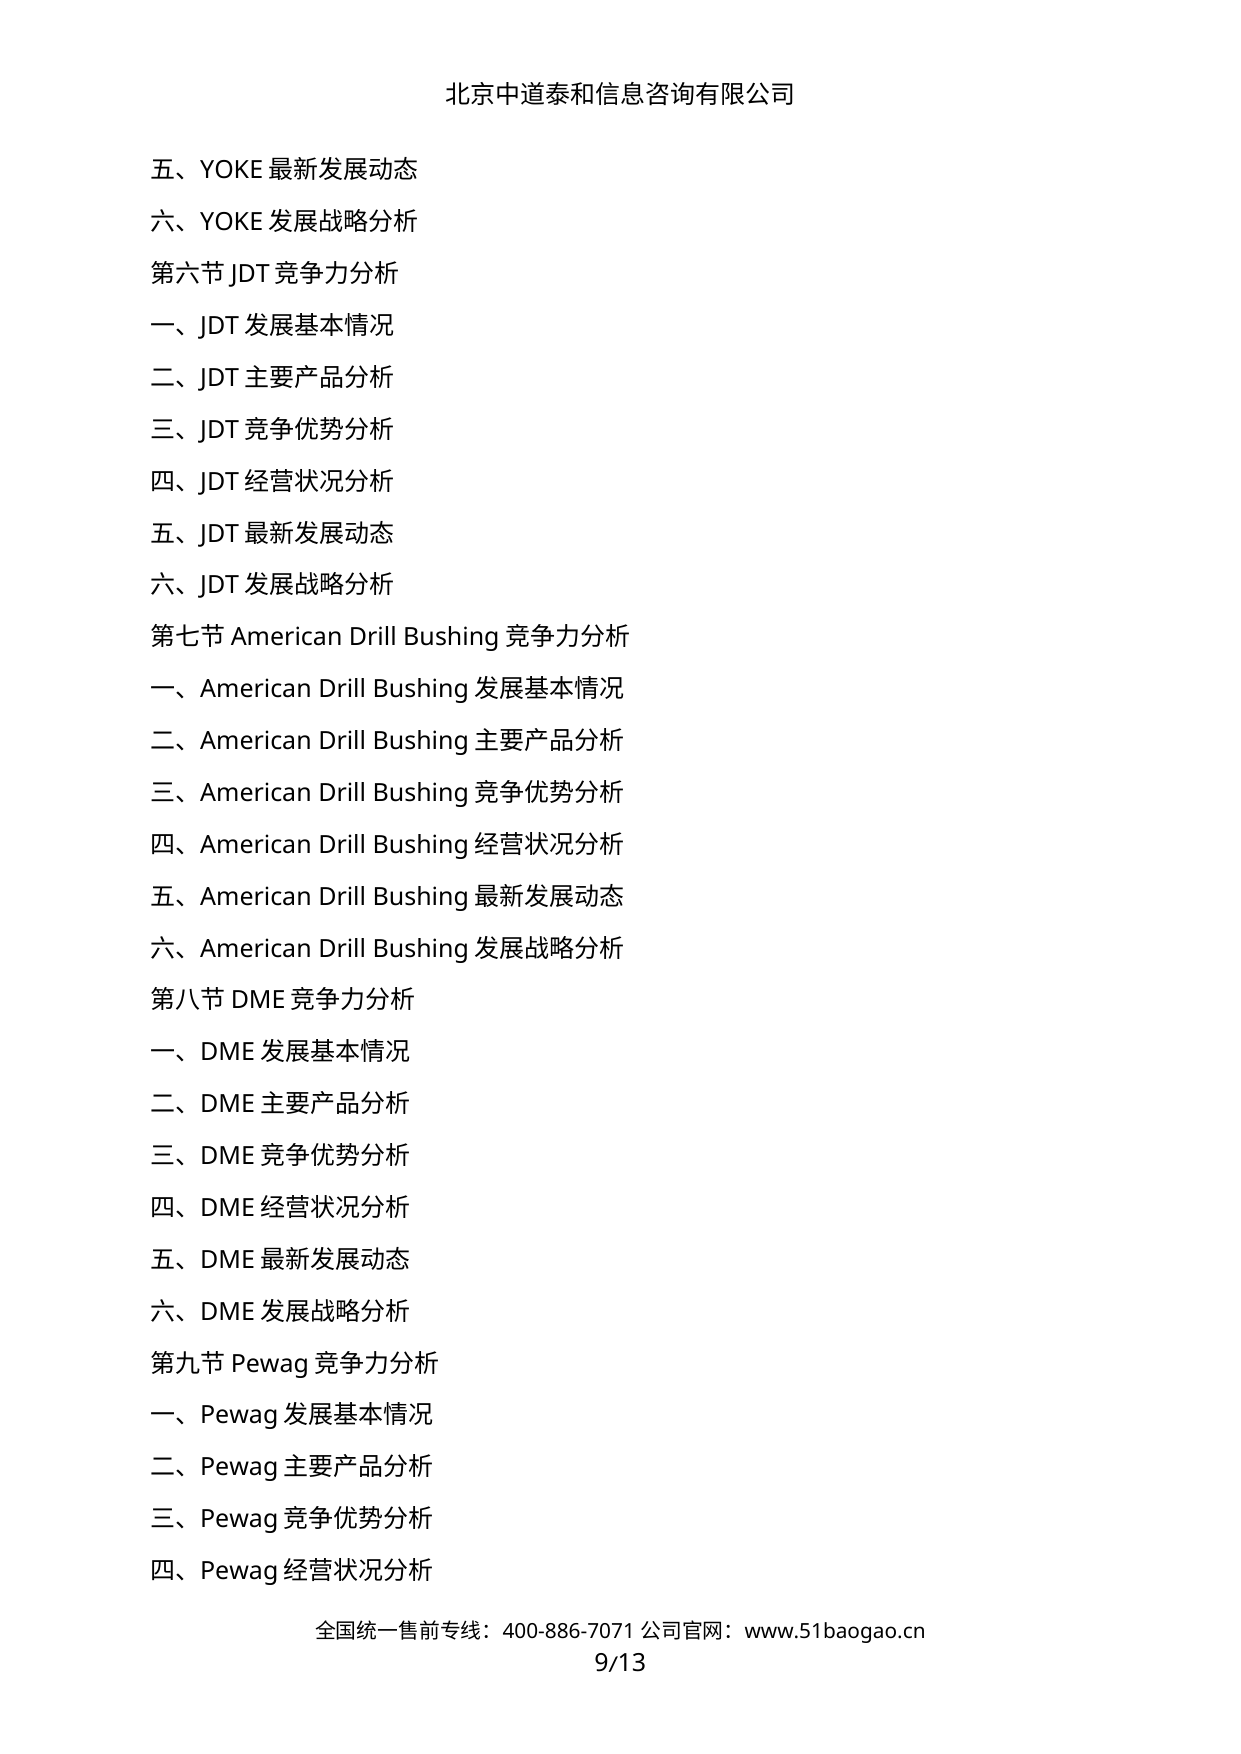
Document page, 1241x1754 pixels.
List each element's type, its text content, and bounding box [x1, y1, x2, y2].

text 三、DME竞争优势分析 [150, 1136, 1090, 1172]
text 六、American Drill Bushing发展战略分析 [150, 928, 1090, 964]
text 三、American Drill Bushing竞争优势分析 [150, 772, 1090, 809]
text 四、Pewag经营状况分析 [150, 1551, 1090, 1587]
text 一、American Drill Bushing发展基本情况 [150, 669, 1090, 705]
text 四、American Drill Bushing经营状况分析 [150, 824, 1090, 861]
text 三、JDT竞争优势分析 [150, 409, 1090, 446]
text 四、DME经营状况分析 [150, 1187, 1090, 1224]
text 二、DME主要产品分析 [150, 1084, 1090, 1120]
text 二、JDT主要产品分析 [150, 357, 1090, 394]
text 第八节 DME竞争力分析 [150, 980, 1090, 1016]
text 第七节 American Drill Bushing竞争力分析 [150, 617, 1090, 653]
text 五、American Drill Bushing最新发展动态 [150, 876, 1090, 912]
text 一、Pewag发展基本情况 [150, 1395, 1090, 1431]
text 二、Pewag主要产品分析 [150, 1447, 1090, 1483]
text 第六节 JDT竞争力分析 [150, 254, 1090, 290]
text 二、American Drill Bushing主要产品分析 [150, 721, 1090, 757]
text 六、DME发展战略分析 [150, 1291, 1090, 1327]
text 三、Pewag竞争优势分析 [150, 1499, 1090, 1535]
text 一、DME发展基本情况 [150, 1032, 1090, 1068]
text 六、JDT发展战略分析 [150, 565, 1090, 601]
text 一、JDT发展基本情况 [150, 306, 1090, 342]
text 五、DME最新发展动态 [150, 1239, 1090, 1276]
text 六、YOKE发展战略分析 [150, 202, 1090, 238]
text 四、JDT经营状况分析 [150, 461, 1090, 497]
text 五、JDT最新发展动态 [150, 513, 1090, 549]
text 第九节 Pewag竞争力分析 [150, 1343, 1090, 1379]
text 五、YOKE最新发展动态 [150, 150, 1090, 186]
